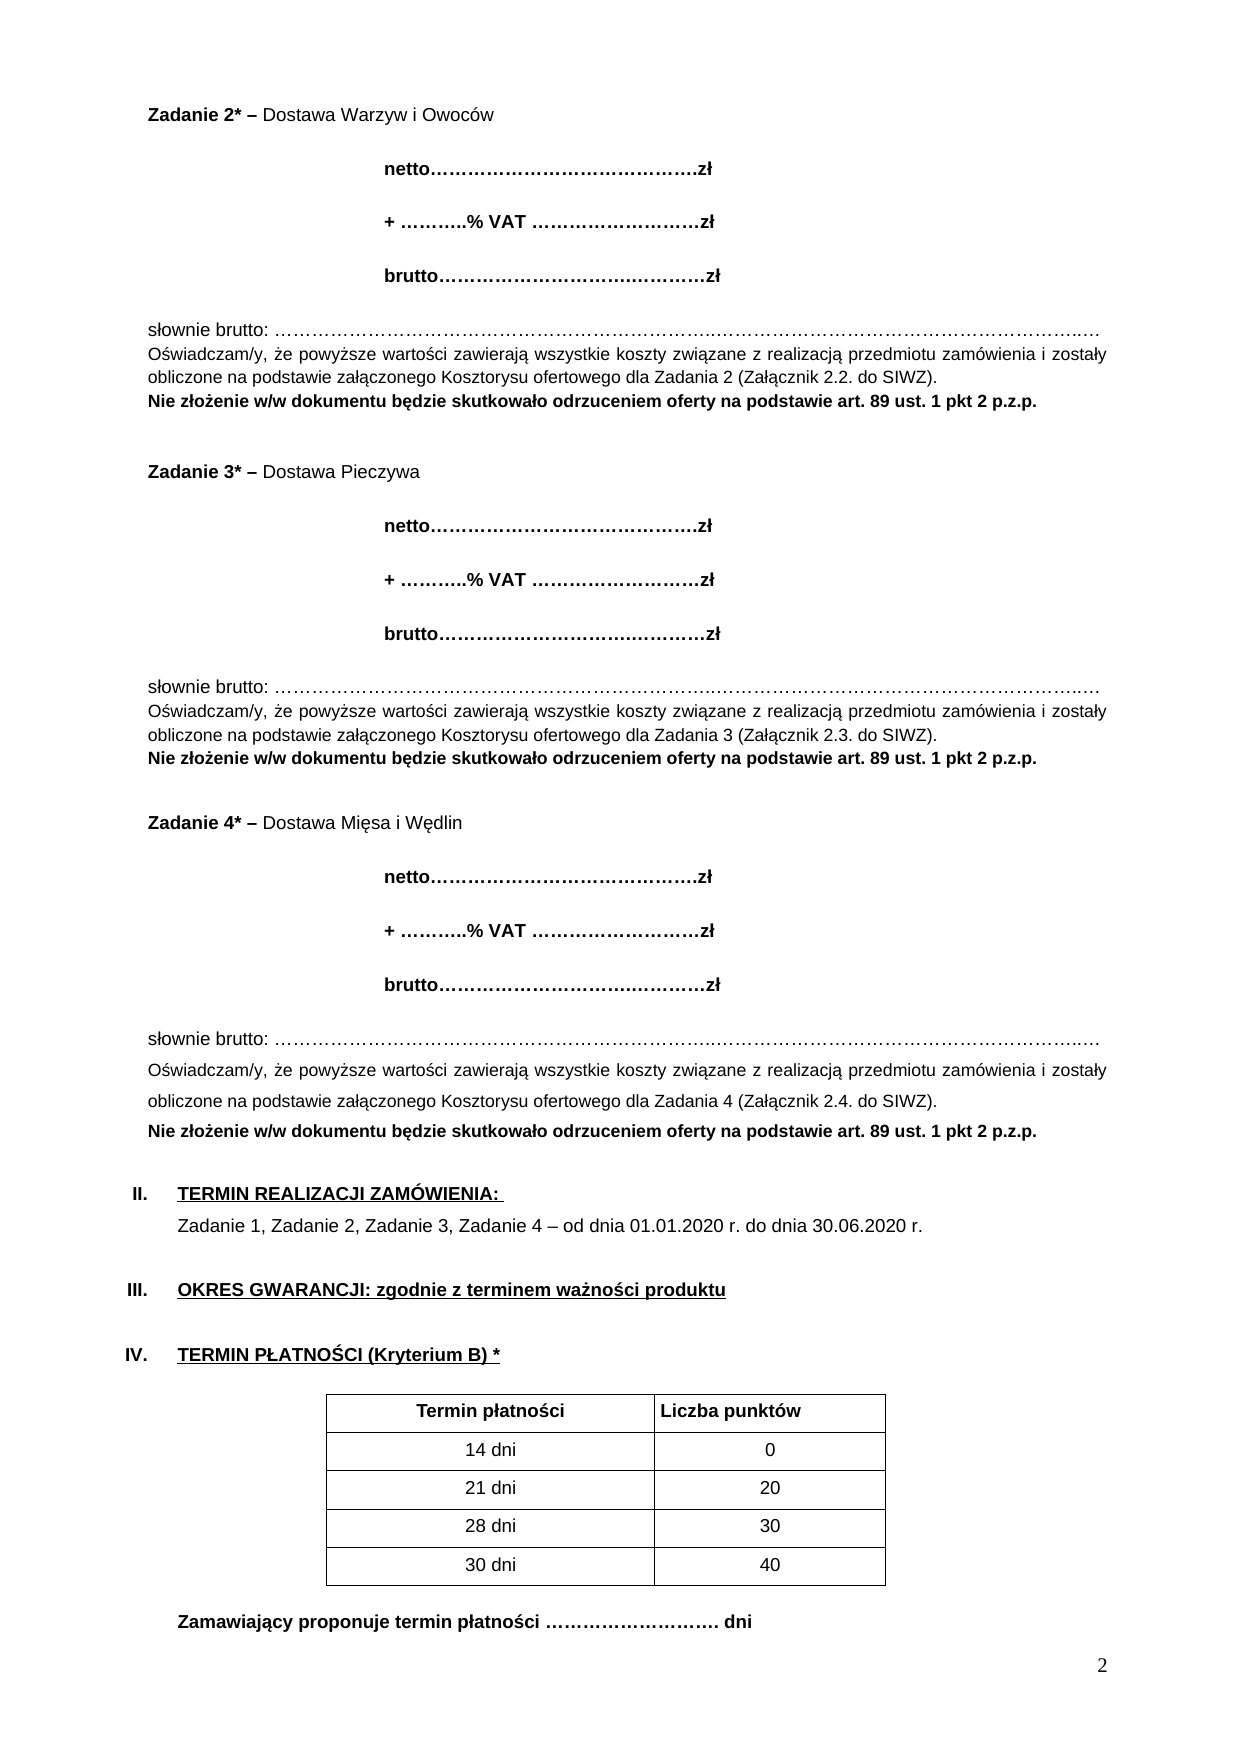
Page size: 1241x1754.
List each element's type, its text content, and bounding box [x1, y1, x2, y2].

list TERMIN REALIZACJI ZAMÓWIENIA: [148, 1182, 1107, 1204]
table_header Liczba punktów [655, 1395, 885, 1432]
table_cell 20 [655, 1471, 885, 1508]
table_header Termin płatności [327, 1395, 654, 1432]
text Zadanie 2* – Dostawa Warzyw i Owoców [148, 103, 1107, 125]
text Nie złożenie w/w dokumentu będzie skutkowało odrzuceniem oferty na podstawie art. 89 ust. 1 pkt 2 p.z.p. [148, 1121, 1107, 1142]
text brutto………………………….…………zł [384, 974, 1107, 995]
table_cell 40 [655, 1548, 885, 1585]
text Zadanie 1, Zadanie 2, Zadanie 3, Zadanie 4 – od dnia 01.01.2020 r. do dnia 30.06.2020 r. [177, 1215, 1107, 1236]
text Zadanie 4* – Dostawa Mięsa i Wędlin [148, 812, 1107, 834]
text netto…………………………………….zł [384, 157, 1107, 179]
table_cell 0 [655, 1433, 885, 1470]
text + ………..% VAT ………………………zł [384, 211, 1107, 233]
text netto…………………………………….zł [384, 866, 1107, 888]
table_cell 28 dni [327, 1510, 654, 1547]
text Oświadczam/y, że powyższe wartości zawierają wszystkie koszty związane z realizacją przedmiotu zamówienia i zostały obliczone na podstawie załączonego Kosztorysu ofertowego dla Zadania 4 (Załącznik 2.4. do SIWZ). [148, 1060, 1107, 1111]
table_cell 30 [655, 1510, 885, 1547]
text słownie brutto: ……………………………………………………………..…………………………………………………..… [148, 1028, 1107, 1049]
text brutto………………………….…………zł [384, 265, 1107, 287]
text + ………..% VAT ………………………zł [384, 920, 1107, 941]
table_cell 21 dni [327, 1471, 654, 1508]
table_cell 30 dni [327, 1548, 654, 1585]
text słownie brutto: ……………………………………………………………..…………………………………………………..… [148, 319, 1107, 340]
table_cell 14 dni [327, 1433, 654, 1470]
text Nie złożenie w/w dokumentu będzie skutkowało odrzuceniem oferty na podstawie art. 89 ust. 1 pkt 2 p.z.p. [148, 391, 1107, 411]
text Zadanie 3* – Dostawa Pieczywa [148, 461, 1107, 482]
text Zamawiający proponuje termin płatności ………………………. dni [177, 1611, 1107, 1632]
text Oświadczam/y, że powyższe wartości zawierają wszystkie koszty związane z realizacją przedmiotu zamówienia i zostały obliczone na podstawie załączonego Kosztorysu ofertowego dla Zadania 2 (Załącznik 2.2. do SIWZ). [148, 344, 1107, 387]
text Nie złożenie w/w dokumentu będzie skutkowało odrzuceniem oferty na podstawie art. 89 ust. 1 pkt 2 p.z.p. [148, 748, 1107, 768]
text + ………..% VAT ………………………zł [384, 568, 1107, 590]
text Oświadczam/y, że powyższe wartości zawierają wszystkie koszty związane z realizacją przedmiotu zamówienia i zostały obliczone na podstawie załączonego Kosztorysu ofertowego dla Zadania 3 (Załącznik 2.3. do SIWZ). [148, 701, 1107, 745]
text brutto………………………….…………zł [384, 622, 1107, 644]
text netto…………………………………….zł [384, 515, 1107, 536]
list TERMIN PŁATNOŚCI (Kryterium B) * [148, 1344, 1107, 1365]
text słownie brutto: ……………………………………………………………..…………………………………………………..… [148, 676, 1107, 698]
list OKRES GWARANCJI: zgodnie z terminem ważności produktu [148, 1279, 1107, 1301]
